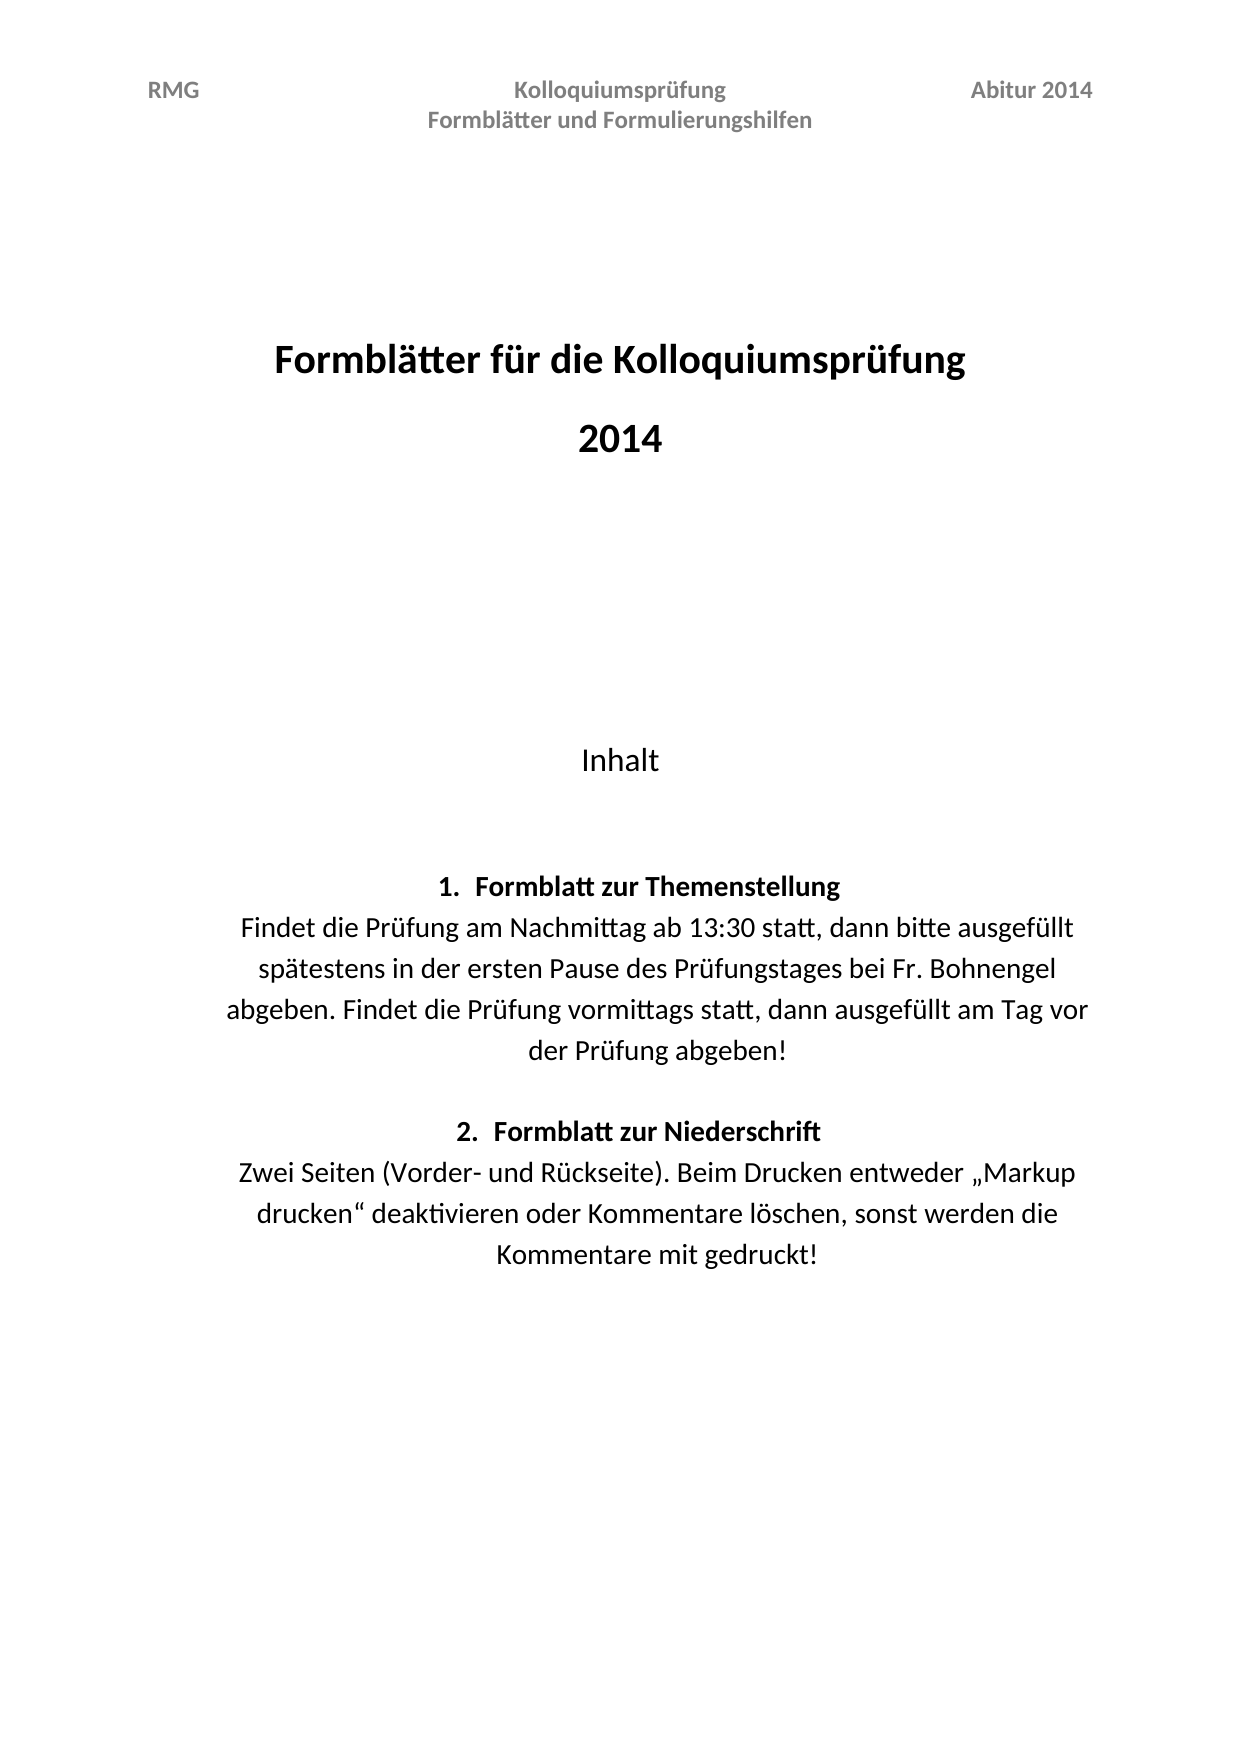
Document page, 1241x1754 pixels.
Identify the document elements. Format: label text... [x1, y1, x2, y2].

list Formblatt zur Themenstellung [185, 868, 1093, 903]
list Findet die Prüfung am Nachmittag ab 13:30 statt, dann bitte ausgefüllt spätestens in der ersten Pause des Prüfungstages bei Fr. Bohnengel abgeben. Findet die Prüfung vormittags statt, dann ausgefüllt am Tag vor der Prüfung abgeben! [223, 909, 1093, 1067]
list Formblatt zur Niederschrift [185, 1113, 1093, 1149]
text Inhalt [148, 738, 1093, 779]
list Zwei Seiten (Vorder- und Rückseite). Beim Drucken entweder „Markup drucken“ deaktivieren oder Kommentare löschen, sonst werden die Kommentare mit gedruckt! [223, 1154, 1093, 1272]
text Formblätter für die Kolloquiumsprüfung [148, 333, 1093, 384]
text 2014 [148, 412, 1093, 463]
